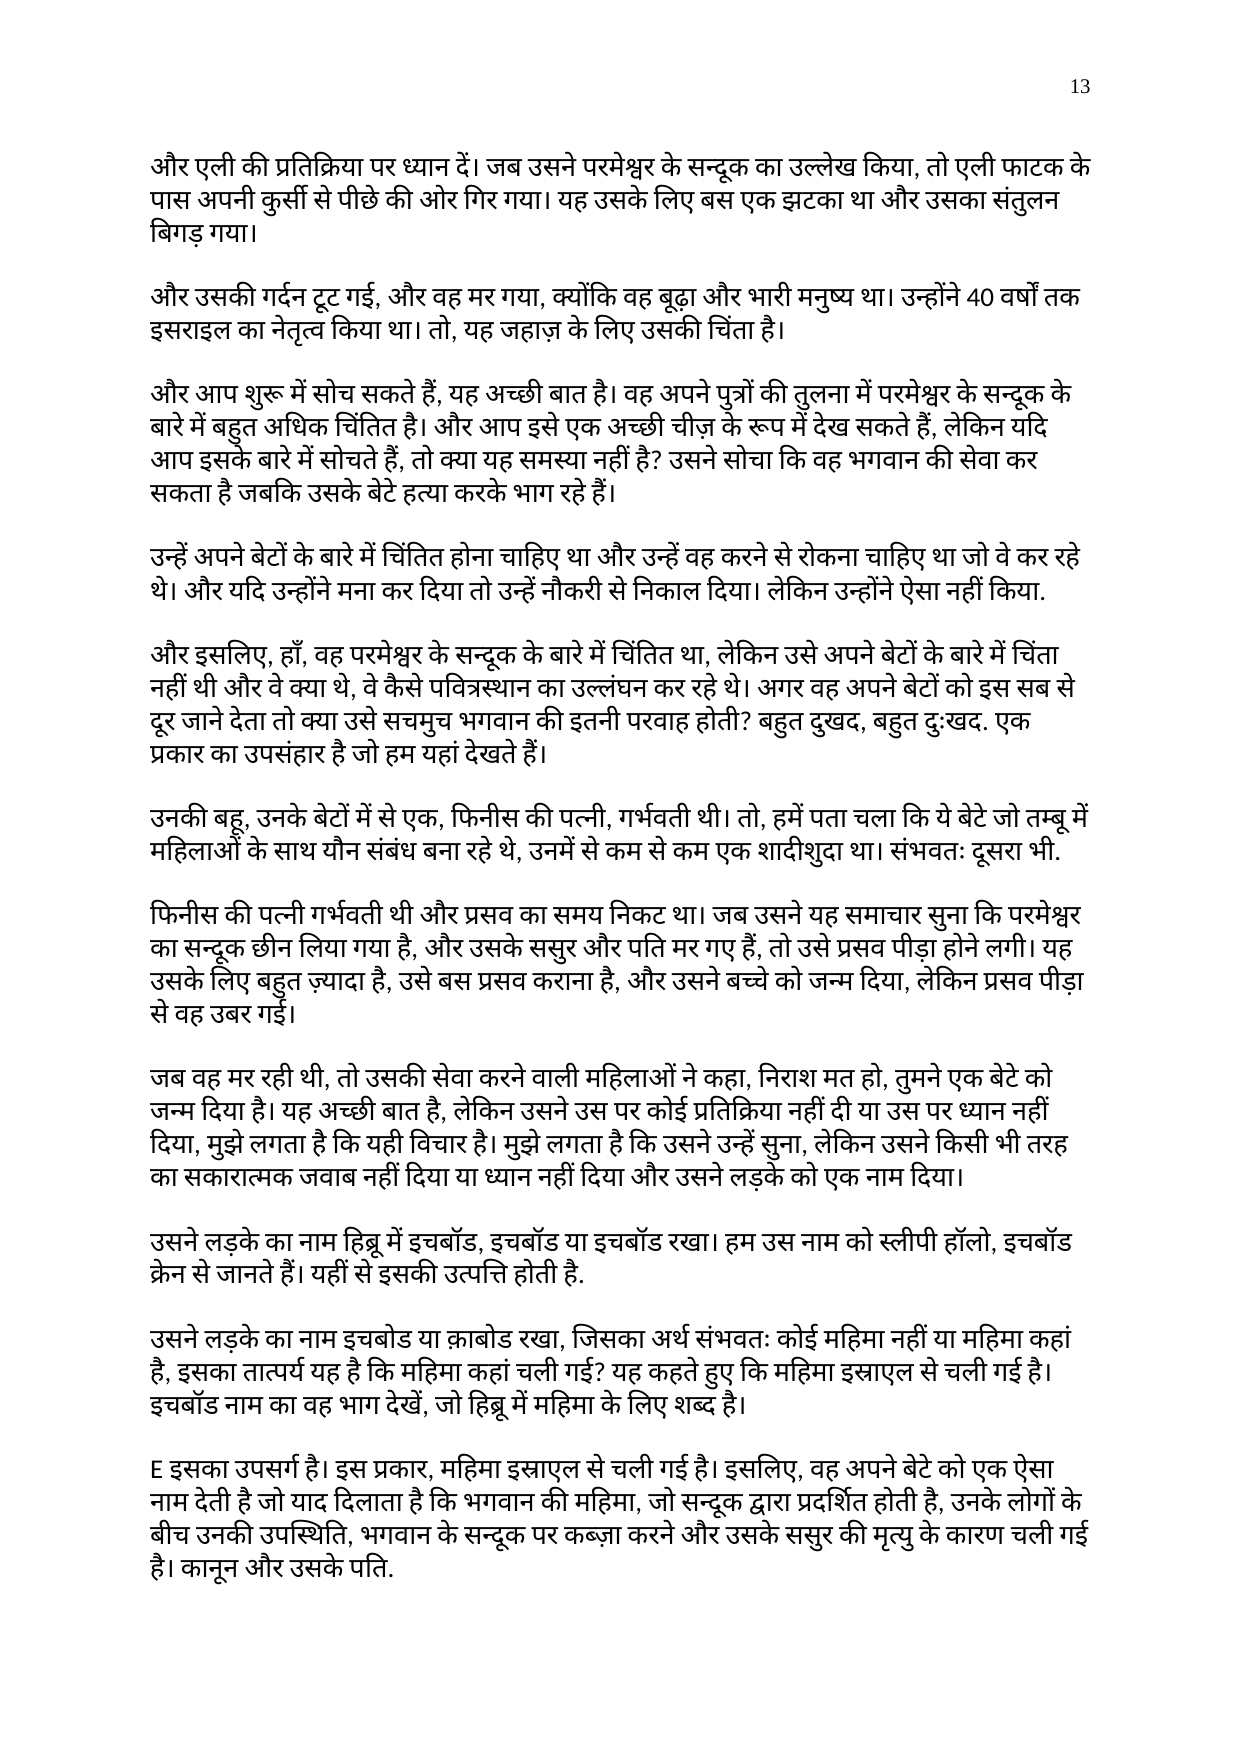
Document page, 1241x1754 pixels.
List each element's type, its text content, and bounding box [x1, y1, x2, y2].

text और उसकी गर्दन टूट गई, और वह मर गया, क्योंकि वह बूढ़ा और भारी मनुष्य था। उन्होंने 40 वर्षों तक इसराइल का नेतृत्व किया था। तो, यह जहाज़ के लिए उसकी चिंता है। [150, 280, 1090, 346]
text उसने लड़के का नाम हिब्रू में इचबॉड, इचबॉड या इचबॉड रखा। हम उस नाम को स्लीपी हॉलो, इचबॉड क्रेन से जानते हैं। यहीं से इसकी उत्पत्ति होती है. [150, 1225, 1090, 1291]
text उसने लड़के का नाम इचबोड या क़ाबोड रखा, जिसका अर्थ संभवतः कोई महिमा नहीं या महिमा कहां है, इसका तात्पर्य यह है कि महिमा कहां चली गई? यह कहते हुए कि महिमा इस्राएल से चली गई है। इचबॉड नाम का वह भाग देखें, जो हिब्रू में महिमा के लिए शब्द है। [150, 1322, 1090, 1421]
text और इसलिए, हाँ, वह परमेश्वर के सन्दूक के बारे में चिंतित था, लेकिन उसे अपने बेटों के बारे में चिंता नहीं थी और वे क्या थे, वे कैसे पवित्रस्थान का उल्लंघन कर रहे थे। अगर वह अपने बेटों को इस सब से दूर जाने देता तो क्या उसे सचमुच भगवान की इतनी परवाह होती? बहुत दुखद, बहुत दुःखद. एक प्रकार का उपसंहार है जो हम यहां देखते हैं। [150, 638, 1090, 770]
text उन्हें अपने बेटों के बारे में चिंतित होना चाहिए था और उन्हें वह करने से रोकना चाहिए था जो वे कर रहे थे। और यदि उन्होंने मना कर दिया तो उन्हें नौकरी से निकाल दिया। लेकिन उन्होंने ऐसा नहीं किया. [150, 541, 1090, 607]
text E इसका उपसर्ग है। इस प्रकार, महिमा इस्राएल से चली गई है। इसलिए, वह अपने बेटे को एक ऐसा नाम देती है जो याद दिलाता है कि भगवान की महिमा, जो सन्दूक द्वारा प्रदर्शित होती है, उनके लोगों के बीच उनकी उपस्थिति, भगवान के सन्दूक पर कब्ज़ा करने और उसके ससुर की मृत्यु के कारण चली गई है। कानून और उसके पति. [150, 1452, 1090, 1584]
text जब वह मर रही थी, तो उसकी सेवा करने वाली महिलाओं ने कहा, निराश मत हो, तुमने एक बेटे को जन्म दिया है। यह अच्छी बात है, लेकिन उसने उस पर कोई प्रतिक्रिया नहीं दी या उस पर ध्यान नहीं दिया, मुझे लगता है कि यही विचार है। मुझे लगता है कि उसने उन्हें सुना, लेकिन उसने किसी भी तरह का सकारात्मक जवाब नहीं दिया या ध्यान नहीं दिया और उसने लड़के को एक नाम दिया। [150, 1061, 1090, 1193]
text फिनीस की पत्नी गर्भवती थी और प्रसव का समय निकट था। जब उसने यह समाचार सुना कि परमेश्वर का सन्दूक छीन लिया गया है, और उसके ससुर और पति मर गए हैं, तो उसे प्रसव पीड़ा होने लगी। यह उसके लिए बहुत ज़्यादा है, उसे बस प्रसव कराना है, और उसने बच्चे को जन्म दिया, लेकिन प्रसव पीड़ा से वह उबर गई। [150, 898, 1090, 1030]
text और एली की प्रतिक्रिया पर ध्यान दें। जब उसने परमेश्वर के सन्दूक का उल्लेख किया, तो एली फाटक के पास अपनी कुर्सी से पीछे की ओर गिर गया। यह उसके लिए बस एक झटका था और उसका संतुलन बिगड़ गया। [150, 150, 1090, 249]
text और आप शुरू में सोच सकते हैं, यह अच्छी बात है। वह अपने पुत्रों की तुलना में परमेश्वर के सन्दूक के बारे में बहुत अधिक चिंतित है। और आप इसे एक अच्छी चीज़ के रूप में देख सकते हैं, लेकिन यदि आप इसके बारे में सोचते हैं, तो क्या यह समस्या नहीं है? उसने सोचा कि वह भगवान की सेवा कर सकता है जबकि उसके बेटे हत्या करके भाग रहे हैं। [150, 377, 1090, 509]
text उनकी बहू, उनके बेटों में से एक, फिनीस की पत्नी, गर्भवती थी। तो, हमें पता चला कि ये बेटे जो तम्बू में महिलाओं के साथ यौन संबंध बना रहे थे, उनमें से कम से कम एक शादीशुदा था। संभवतः दूसरा भी. [150, 801, 1090, 867]
